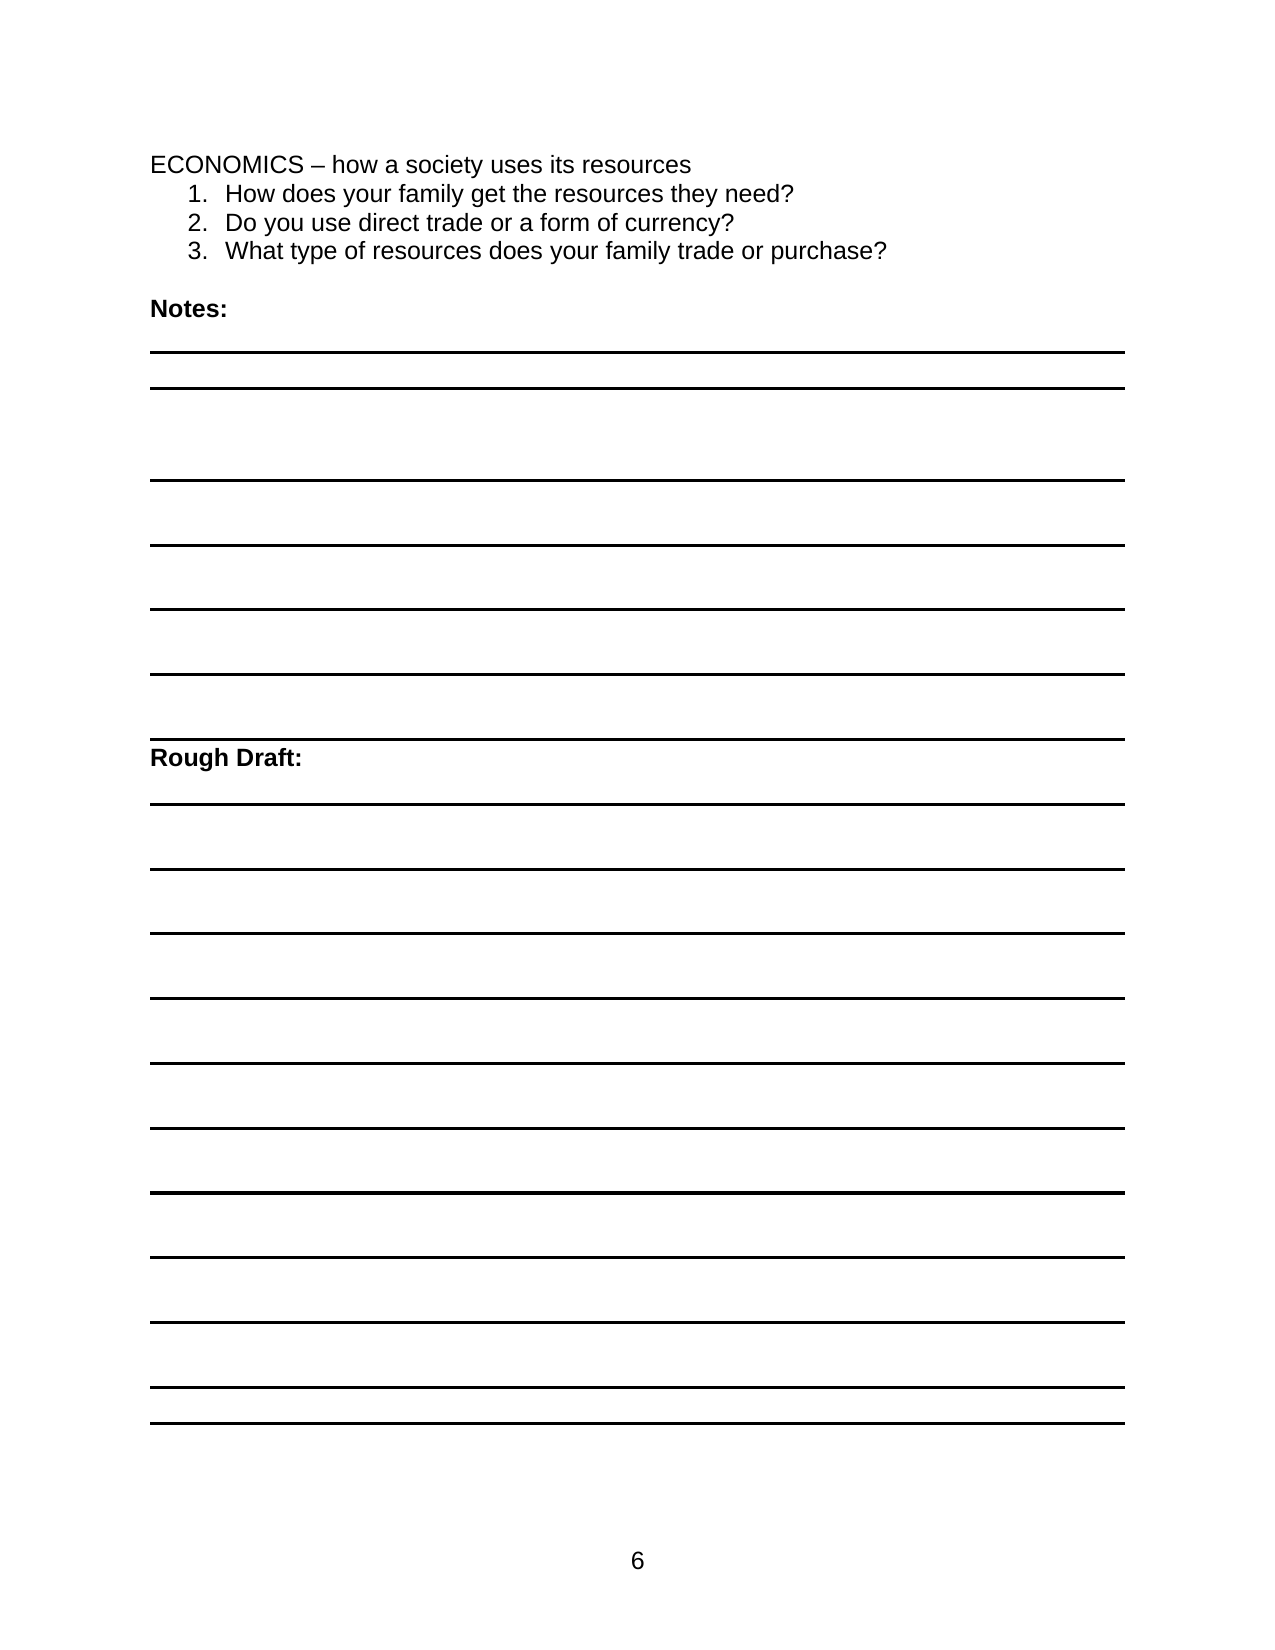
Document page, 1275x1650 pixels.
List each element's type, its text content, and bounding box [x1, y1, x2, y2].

list Do you use direct trade or a form of currency? [187, 207, 1125, 236]
list How does your family get the resources they need? [187, 179, 1125, 207]
list What type of resources does your family trade or purchase? [187, 236, 1125, 265]
text ECONOMICS – how a society uses its resources [150, 150, 1125, 179]
text Notes: [150, 294, 1125, 322]
text Rough Draft: [150, 741, 1125, 774]
